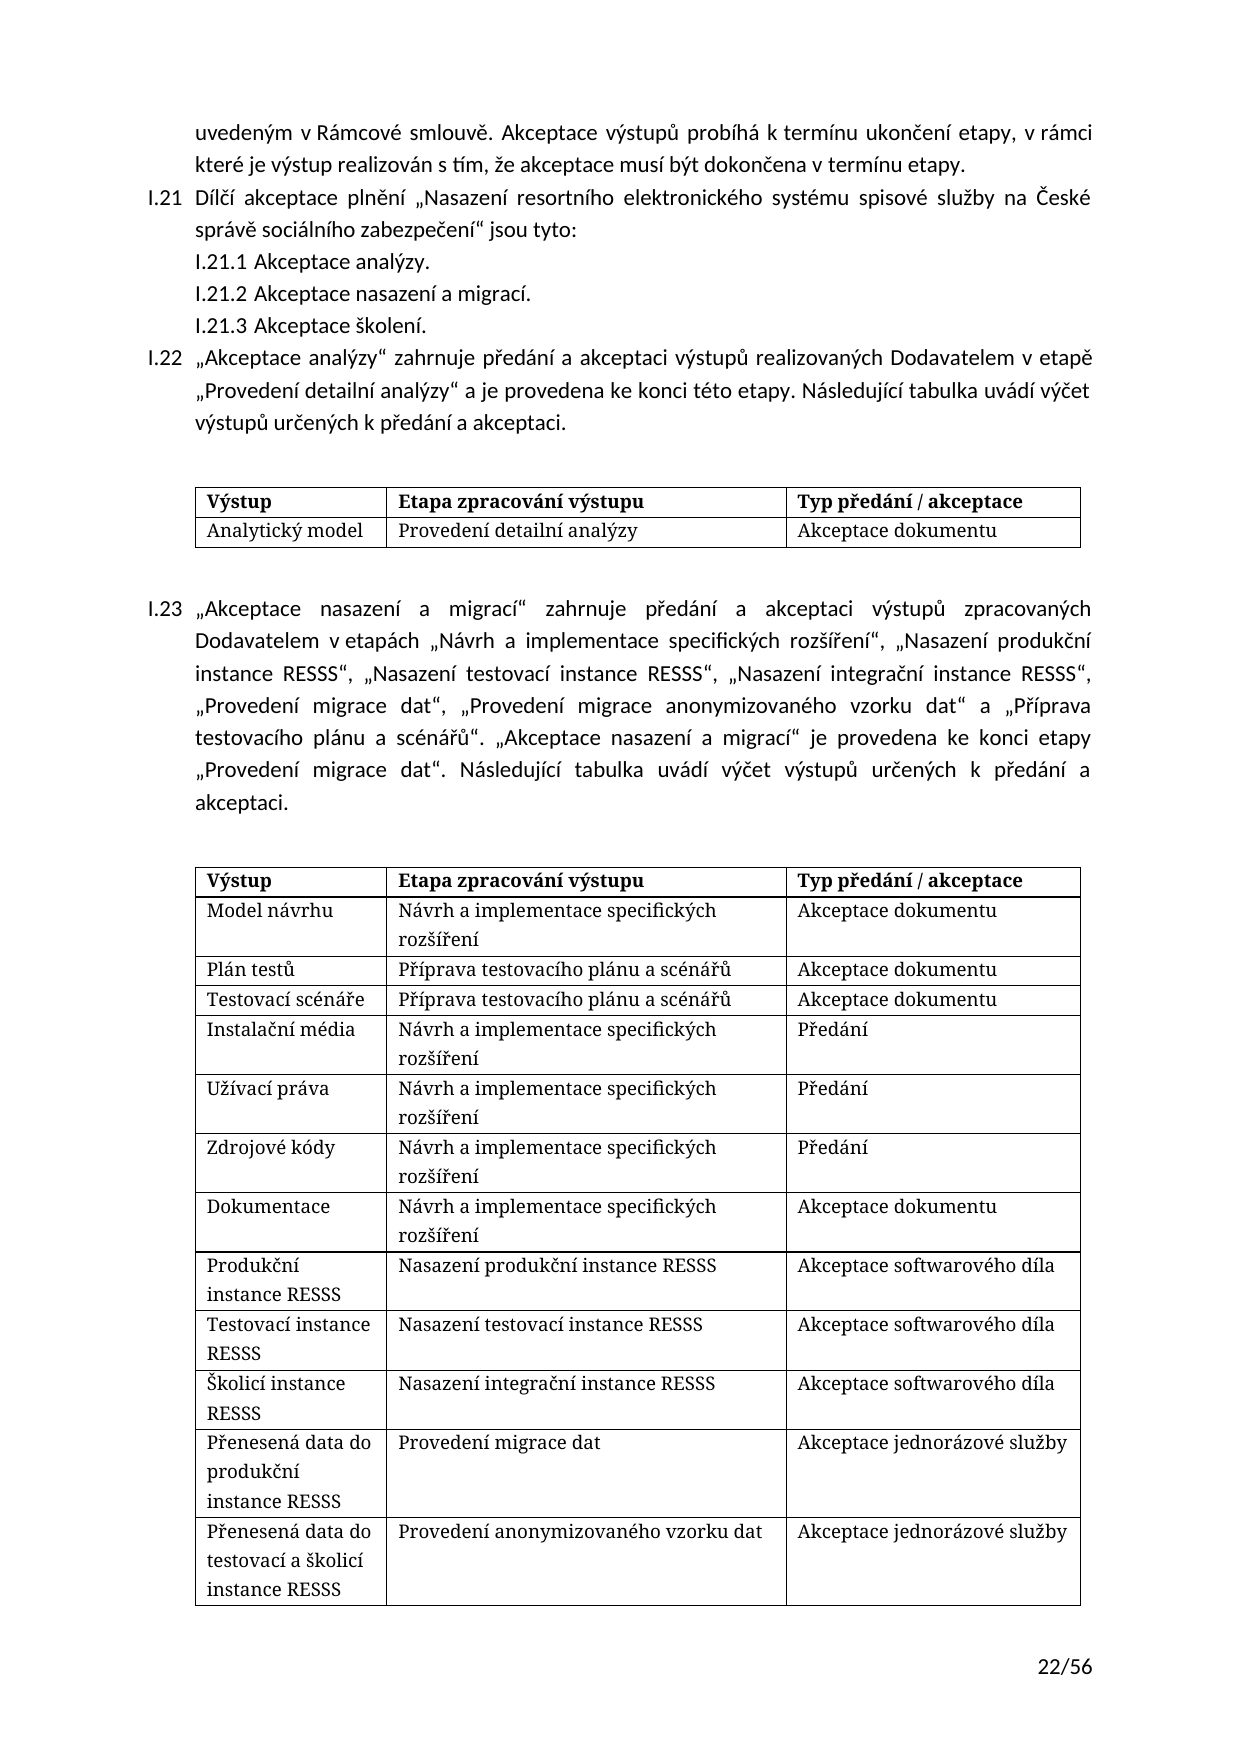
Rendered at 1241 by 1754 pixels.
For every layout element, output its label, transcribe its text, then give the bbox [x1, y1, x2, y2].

table_cell Návrh a implementace specifických rozšíření [387, 1193, 786, 1251]
table_cell Provedení detailní analýzy [387, 518, 786, 547]
table_cell Dokumentace [196, 1193, 386, 1251]
table_cell Plán testů [196, 957, 386, 985]
table_cell Akceptace jednorázové služby [787, 1430, 1080, 1517]
table_cell Akceptace dokumentu [787, 898, 1080, 956]
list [148, 118, 1093, 178]
table_cell Model návrhu [196, 898, 386, 956]
table_cell Návrh a implementace specifických rozšíření [387, 898, 786, 956]
list „Akceptace nasazení a migrací“ zahrnuje předání a akceptaci výstupů zpracovaných Dodavatelem v etapách „Návrh a implementace specifických rozšíření“, „Nasazení produkční instance RESSS“, „Nasazení testovací instance RESSS“, „Nasazení integrační instance RESSS“, „Provedení migrace dat“, „Provedení migrace anonymizovaného vzorku dat“ a „Příprava testovacího plánu a scénářů“. „Akceptace nasazení a migrací“ je provedena ke konci etapy „Provedení migrace dat“. Následující tabulka uvádí výčet výstupů určených k předání a akceptaci. [148, 594, 1093, 816]
table_cell Zdrojové kódy [196, 1134, 386, 1192]
table_header Výstup [196, 488, 386, 517]
table_header Etapa zpracování výstupu [387, 488, 786, 517]
table_cell Příprava testovacího plánu a scénářů [387, 957, 786, 985]
table_cell Přenesená data do produkční instance RESSS [196, 1430, 386, 1517]
list Akceptace školení. [195, 311, 1093, 339]
table_cell Testovací instance RESSS [196, 1311, 386, 1369]
list Dílčí akceptace plnění „Nasazení resortního elektronického systému spisové služby na České správě sociálního zabezpečení“ jsou tyto: [148, 183, 1093, 243]
table_cell Nasazení produkční instance RESSS [387, 1253, 786, 1310]
table_cell Provedení anonymizovaného vzorku dat [387, 1518, 786, 1605]
table_cell Návrh a implementace specifických rozšíření [387, 1075, 786, 1133]
list „Akceptace analýzy“ zahrnuje předání a akceptaci výstupů realizovaných Dodavatelem v etapě „Provedení detailní analýzy“ a je provedena ke konci této etapy. Následující tabulka uvádí výčet výstupů určených k předání a akceptaci. [148, 343, 1093, 436]
table_cell Předání [787, 1134, 1080, 1192]
table_cell Testovací scénáře [196, 986, 386, 1015]
table_cell Školicí instance RESSS [196, 1371, 386, 1428]
table_cell Akceptace dokumentu [787, 518, 1080, 547]
table_cell Akceptace dokumentu [787, 957, 1080, 985]
table_cell Akceptace softwarového díla [787, 1253, 1080, 1310]
table_cell Akceptace softwarového díla [787, 1371, 1080, 1428]
table_cell Nasazení integrační instance RESSS [387, 1371, 786, 1428]
table_header Typ předání / akceptace [787, 868, 1080, 896]
table_header Typ předání / akceptace [787, 488, 1080, 517]
table_cell Přenesená data do testovací a školicí instance RESSS [196, 1518, 386, 1605]
list Akceptace analýzy. [195, 247, 1093, 275]
table_cell Akceptace dokumentu [787, 1193, 1080, 1251]
table_cell Instalační média [196, 1016, 386, 1074]
table_cell Předání [787, 1075, 1080, 1133]
table_cell Užívací práva [196, 1075, 386, 1133]
table_header Výstup [196, 868, 386, 896]
table_cell Provedení migrace dat [387, 1430, 786, 1517]
table_cell Analytický model [196, 518, 386, 547]
table_cell Příprava testovacího plánu a scénářů [387, 986, 786, 1015]
table_cell Produkční instance RESSS [196, 1253, 386, 1310]
table_cell Akceptace jednorázové služby [787, 1518, 1080, 1605]
table_cell Akceptace dokumentu [787, 986, 1080, 1015]
table_cell Návrh a implementace specifických rozšíření [387, 1016, 786, 1074]
table_cell Akceptace softwarového díla [787, 1311, 1080, 1369]
table_cell Návrh a implementace specifických rozšíření [387, 1134, 786, 1192]
table_cell Nasazení testovací instance RESSS [387, 1311, 786, 1369]
table_cell Předání [787, 1016, 1080, 1074]
table_header Etapa zpracování výstupu [387, 868, 786, 896]
list Akceptace nasazení a migrací. [195, 279, 1093, 307]
